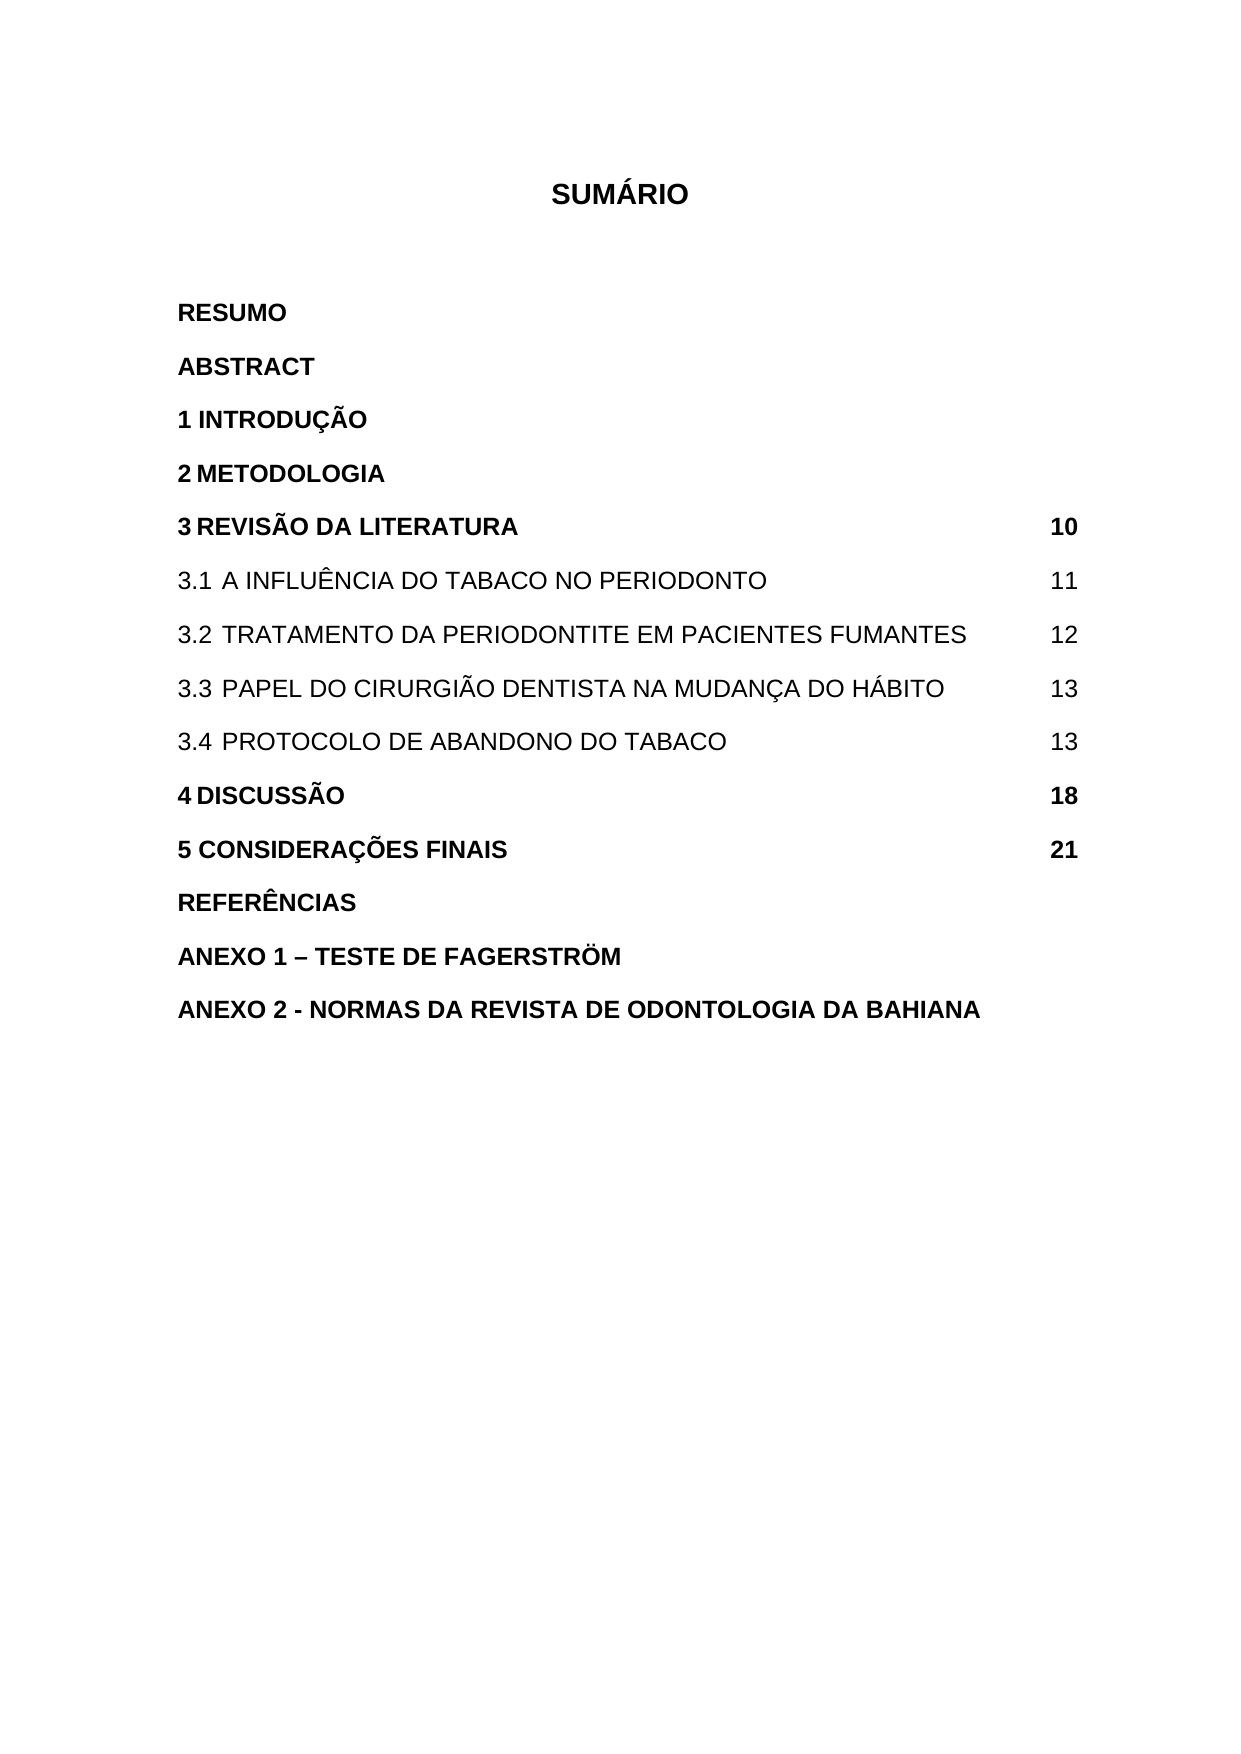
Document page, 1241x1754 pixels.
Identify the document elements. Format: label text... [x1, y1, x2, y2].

text SUMÁRIO [177, 177, 1063, 211]
